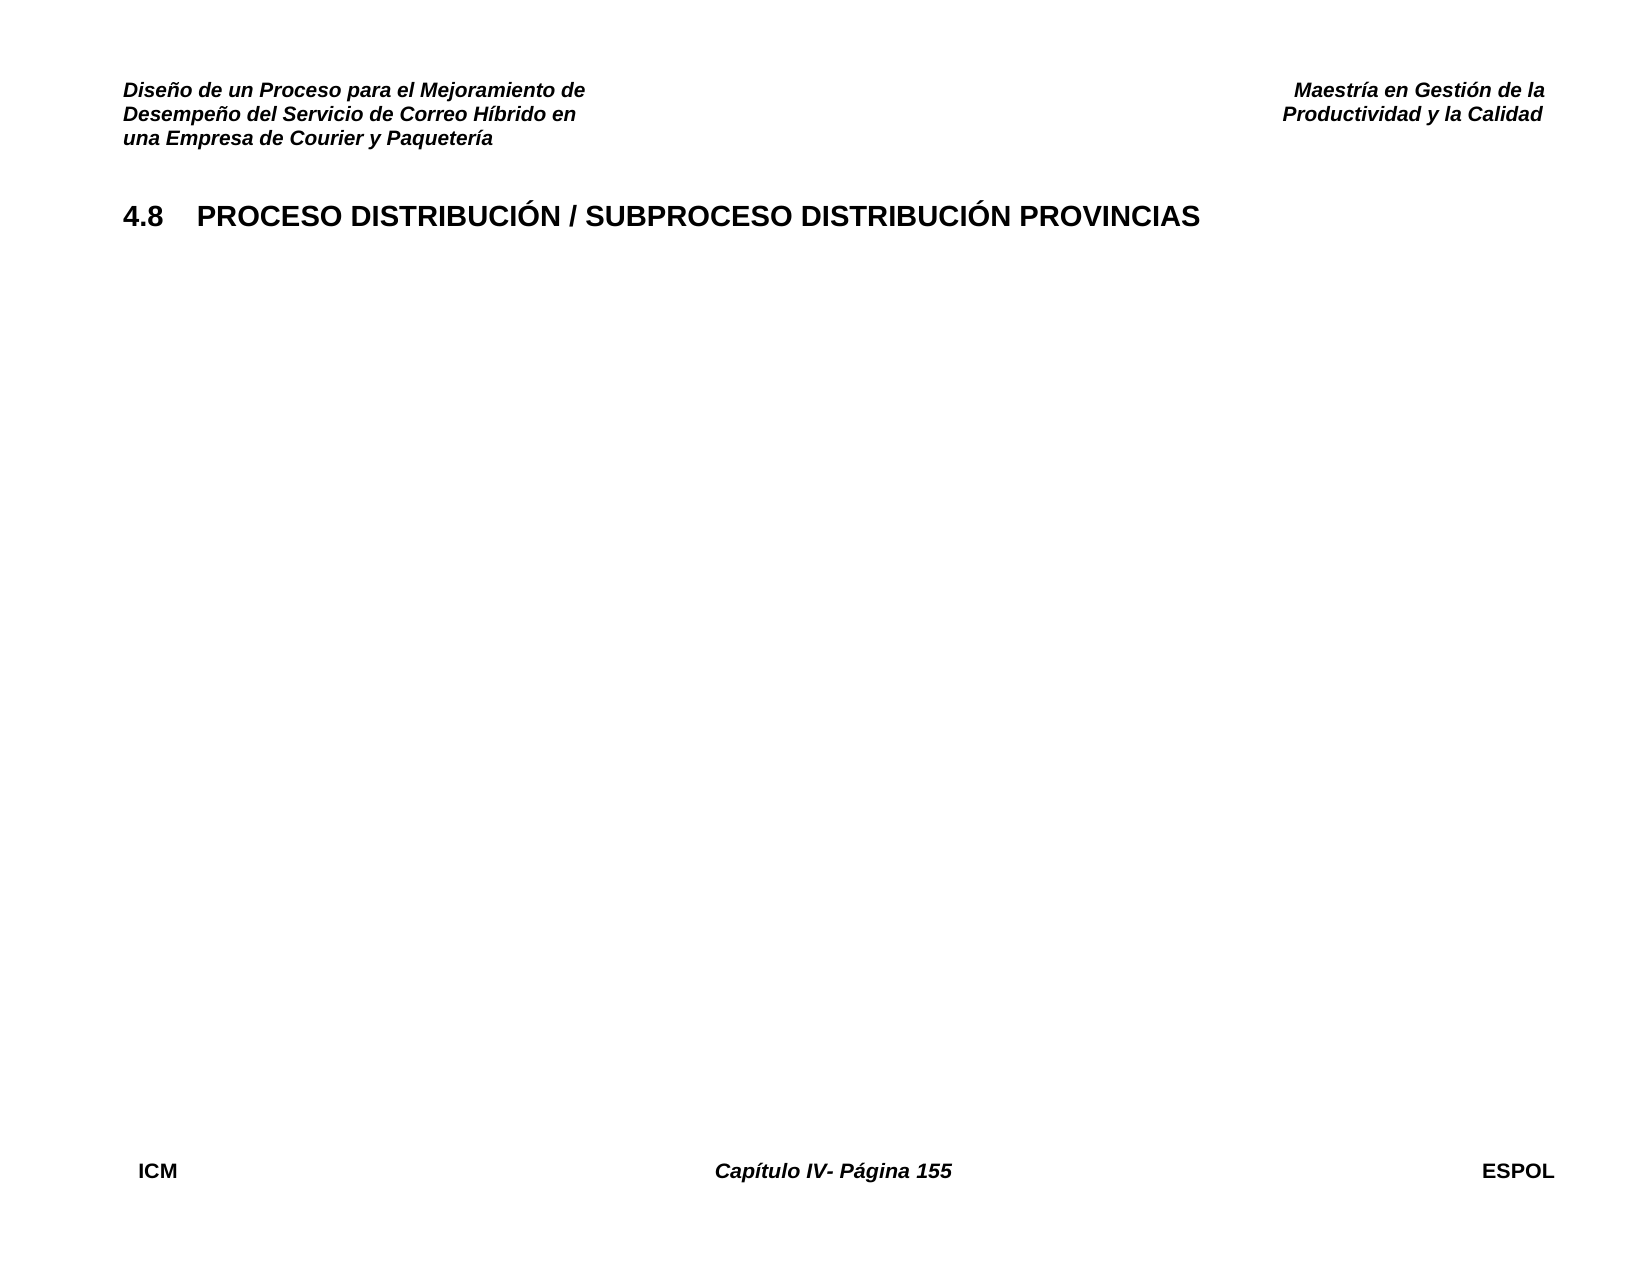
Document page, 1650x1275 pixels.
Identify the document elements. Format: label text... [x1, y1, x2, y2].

subtitle PROCESO DISTRIBUCIÓN / SUBPROCESO DISTRIBUCIÓN PROVINCIAS [123, 199, 1547, 232]
